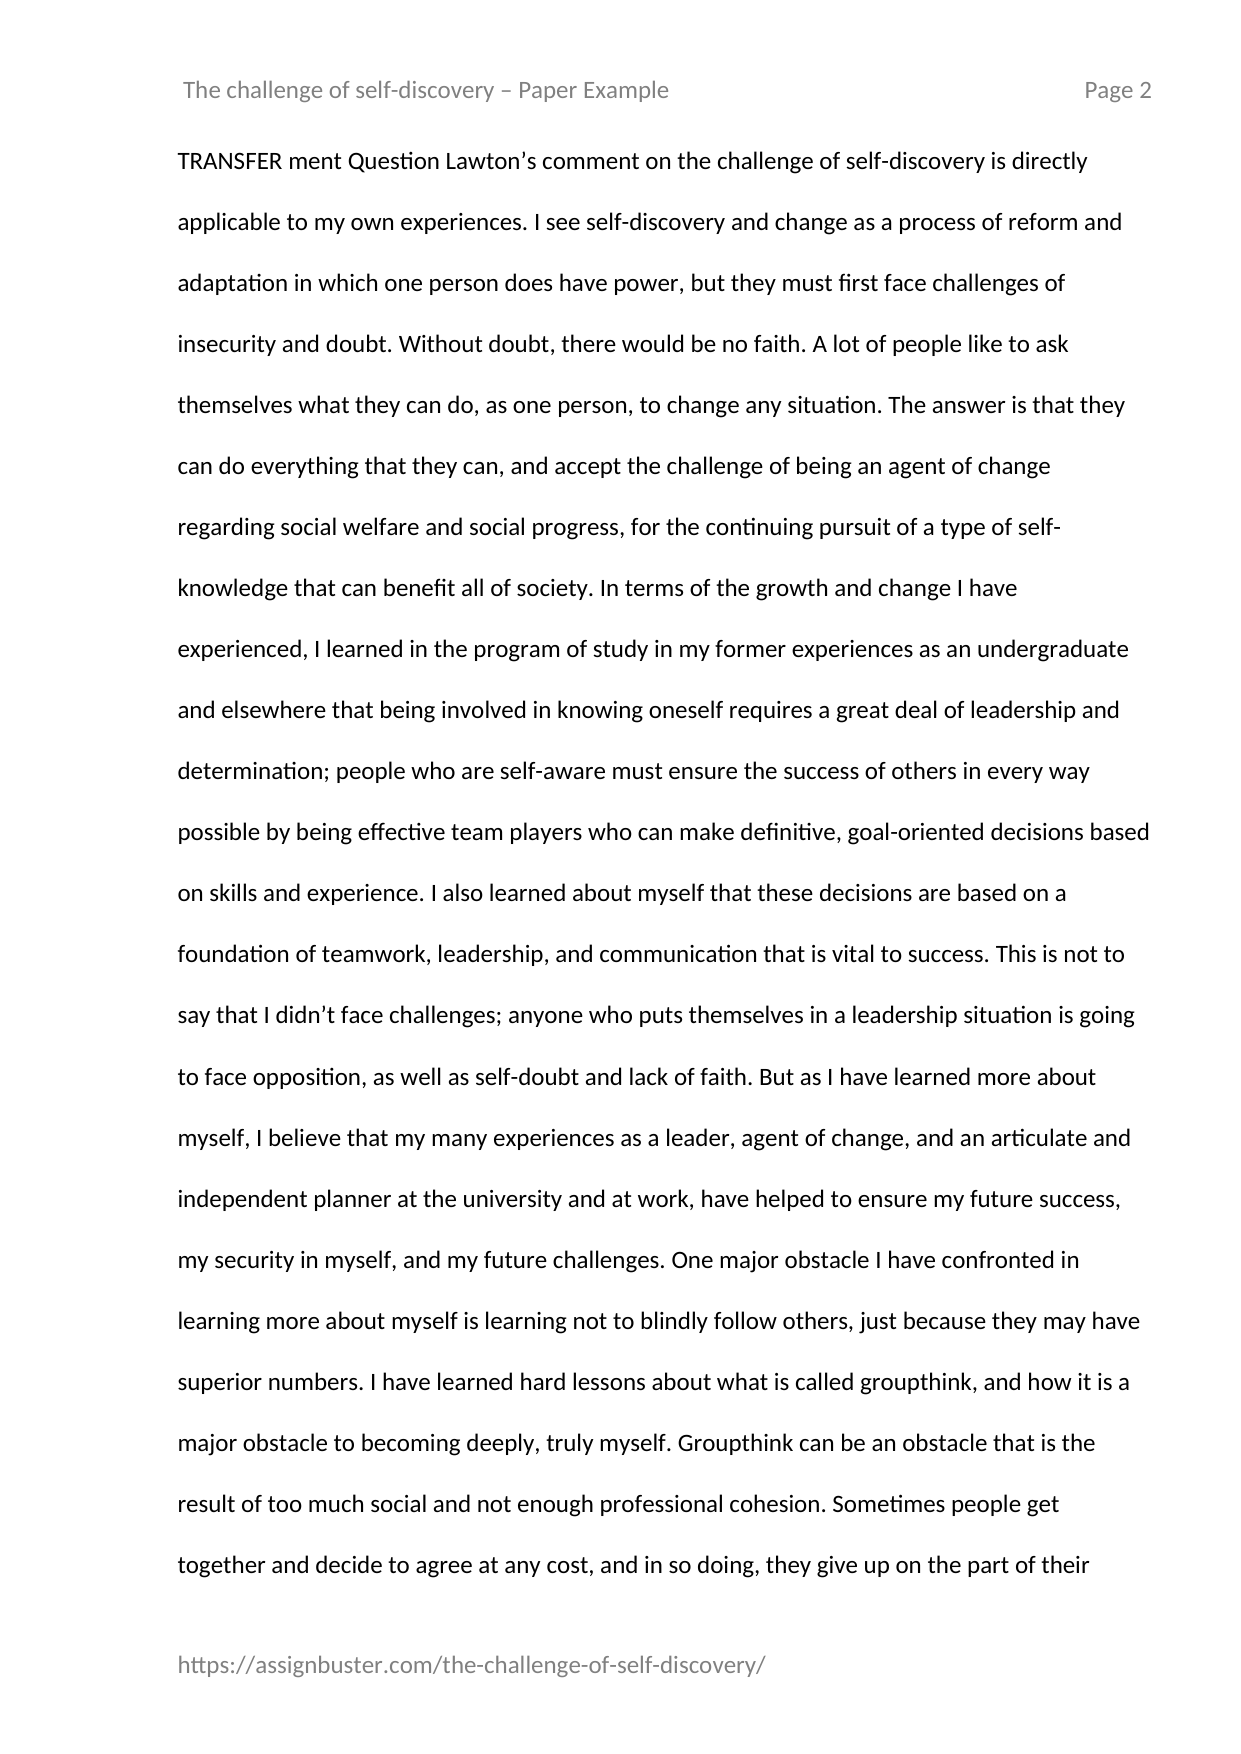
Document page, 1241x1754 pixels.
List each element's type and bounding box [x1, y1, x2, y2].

text [177, 145, 1152, 1579]
